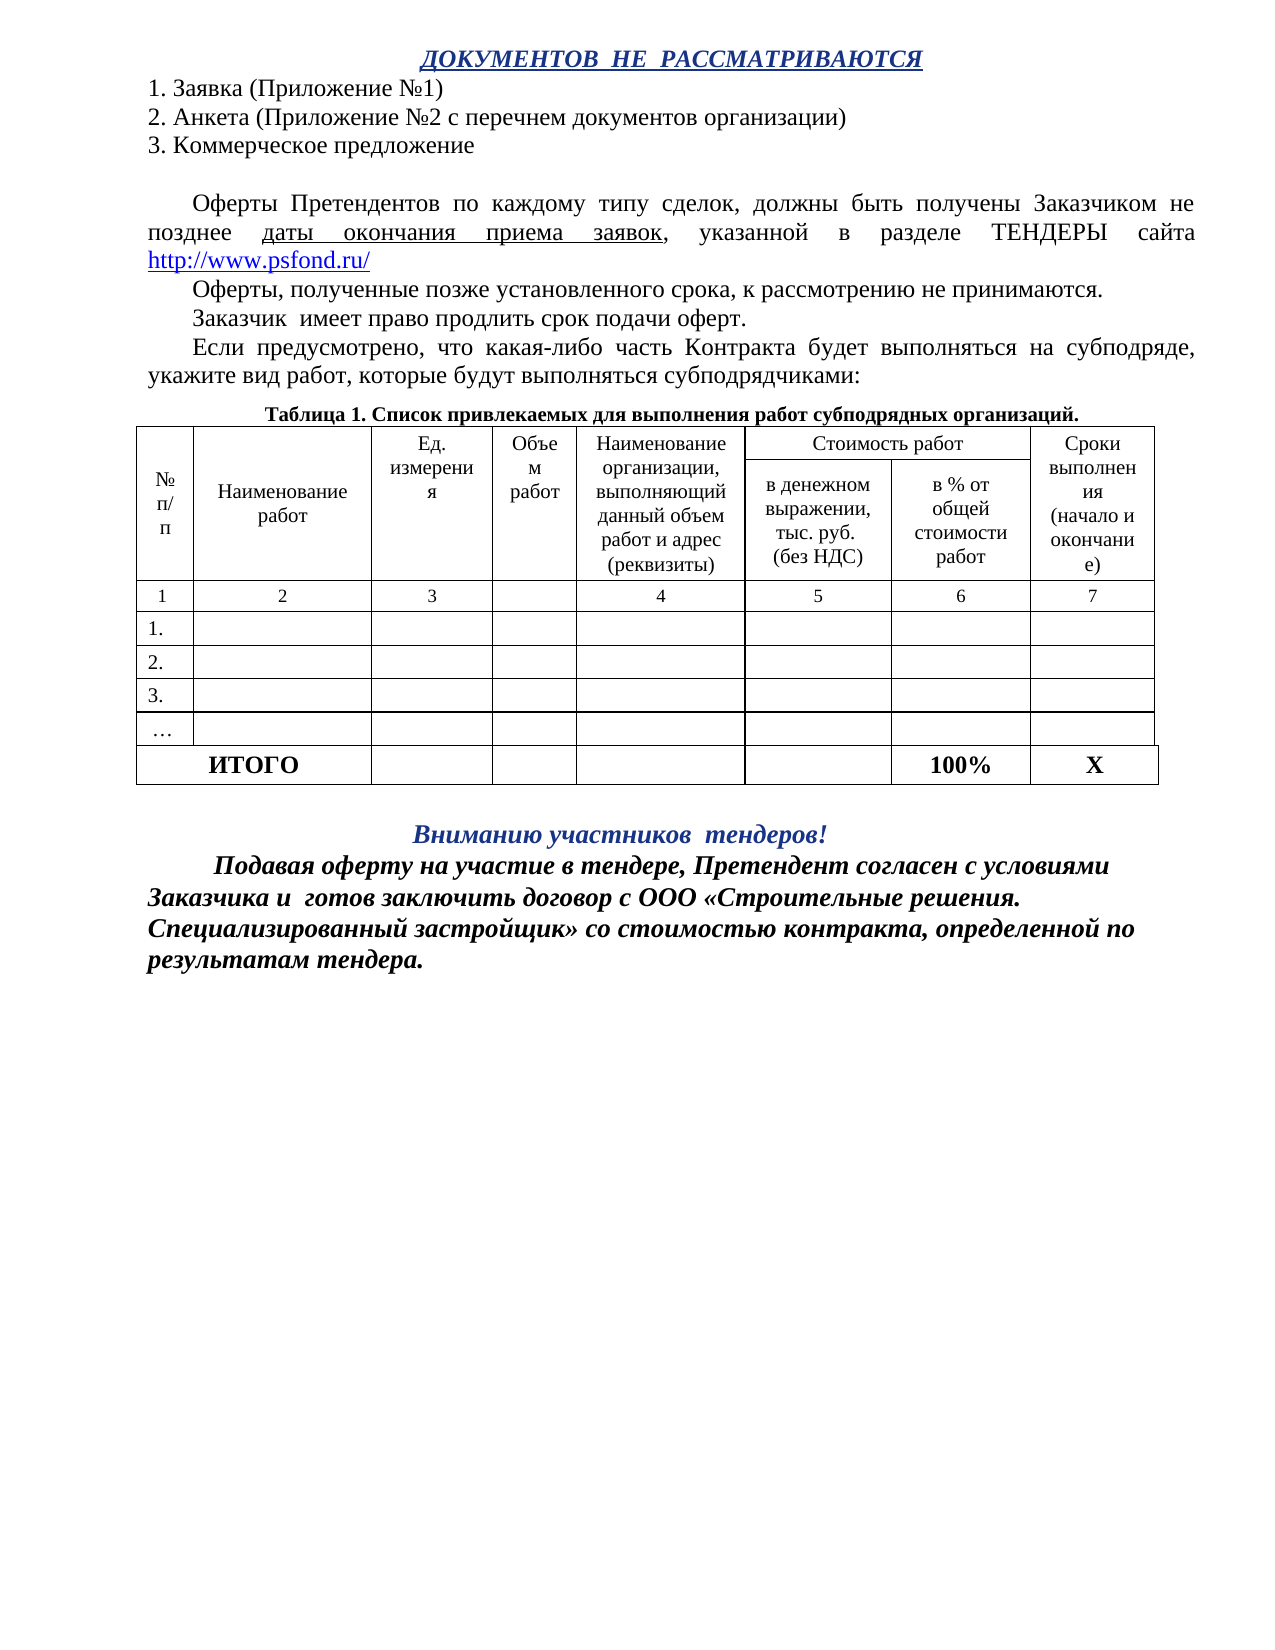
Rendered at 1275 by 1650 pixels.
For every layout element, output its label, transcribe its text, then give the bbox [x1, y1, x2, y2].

table_header Наименование организации, выполняющий данный объем работ и адрес (реквизиты) [577, 427, 744, 580]
text Оферты, полученные позже установленного срока, к рассмотрению не принимаются. [148, 274, 1196, 303]
table_cell [577, 713, 744, 745]
text Вниманию участников тендеров! [148, 818, 1196, 849]
table_cell 4 [577, 581, 744, 611]
table_cell … [137, 713, 193, 745]
table_cell [1031, 612, 1154, 644]
table_cell [493, 612, 576, 644]
table_cell [892, 612, 1030, 644]
table_cell [577, 679, 744, 711]
table_cell [746, 679, 891, 711]
table_cell 2 [194, 581, 371, 611]
table_cell 100% [892, 746, 1030, 784]
table_cell 3 [372, 581, 492, 611]
table_cell ИТОГО [137, 746, 371, 784]
table_cell [577, 746, 744, 784]
text Заказчик имеет право продлить срок подачи оферт. [148, 303, 1196, 332]
table_cell [1031, 679, 1154, 711]
table_cell 6 [892, 581, 1030, 611]
table_cell 7 [1031, 581, 1154, 611]
table_header Наименование работ [194, 427, 371, 580]
table_cell Х [1031, 746, 1158, 784]
text Если предусмотрено, что какая-либо часть Контракта будет выполняться на субподряде, укажите вид работ, которые будут выполняться субподрядчиками: [148, 332, 1196, 389]
table_header Объем работ [493, 427, 576, 580]
table_header Ед. измерения [372, 427, 492, 580]
text Заказчика и готов заключить договор с ООО «Строительные решения. Специализированный застройщик» со стоимостью контракта, определенной по результатам тендера. [148, 881, 1196, 974]
table_cell [892, 646, 1030, 678]
table_cell [493, 746, 576, 784]
table_cell 1 [137, 581, 193, 611]
text 3. Коммерческое предложение [148, 131, 1196, 159]
table_cell [746, 612, 891, 644]
table_cell [493, 679, 576, 711]
table_cell [892, 679, 1030, 711]
table_cell [194, 612, 371, 644]
table_header № п/п [137, 427, 193, 580]
table_cell [372, 646, 492, 678]
table_cell [194, 713, 371, 745]
table_cell в денежном выражении, тыс. руб. (без НДС) [746, 460, 891, 580]
table_cell [746, 646, 891, 678]
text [148, 44, 1196, 73]
text 1. Заявка (Приложение №1) [148, 73, 1196, 102]
table_cell [137, 612, 193, 644]
text Оферты Претендентов по каждому типу сделок, должны быть получены Заказчиком не позднее даты окончания приема заявок, указанной в разделе ТЕНДЕРЫ сайта http://www.psfond.ru/ [148, 188, 1196, 274]
table_cell в % от общей стоимости работ [892, 460, 1030, 580]
table_cell [194, 679, 371, 711]
table_header Стоимость работ [746, 427, 1030, 459]
text 2. Анкета (Приложение №2 с перечнем документов организации) [148, 102, 1196, 131]
text Подавая оферту на участие в тендере, Претендент согласен с условиями [148, 849, 1196, 881]
table_cell [372, 746, 492, 784]
table_header Сроки выполнения (начало и окончание) [1031, 427, 1154, 580]
table_cell [1031, 646, 1154, 678]
table_cell [577, 612, 744, 644]
table_cell [892, 713, 1030, 745]
table_cell [372, 612, 492, 644]
table_cell [746, 713, 891, 745]
table_cell 5 [746, 581, 891, 611]
table_cell [137, 679, 193, 711]
text Таблица 1. Список привлекаемых для выполнения работ субподрядных организаций. [148, 402, 1196, 426]
table_cell [1031, 713, 1154, 745]
table_cell [577, 646, 744, 678]
table_cell [194, 646, 371, 678]
table_cell [493, 646, 576, 678]
table_cell [746, 746, 891, 784]
table_cell [493, 581, 576, 611]
table_cell [372, 679, 492, 711]
table_cell [137, 646, 193, 678]
table_cell [493, 713, 576, 745]
table_cell [372, 713, 492, 745]
